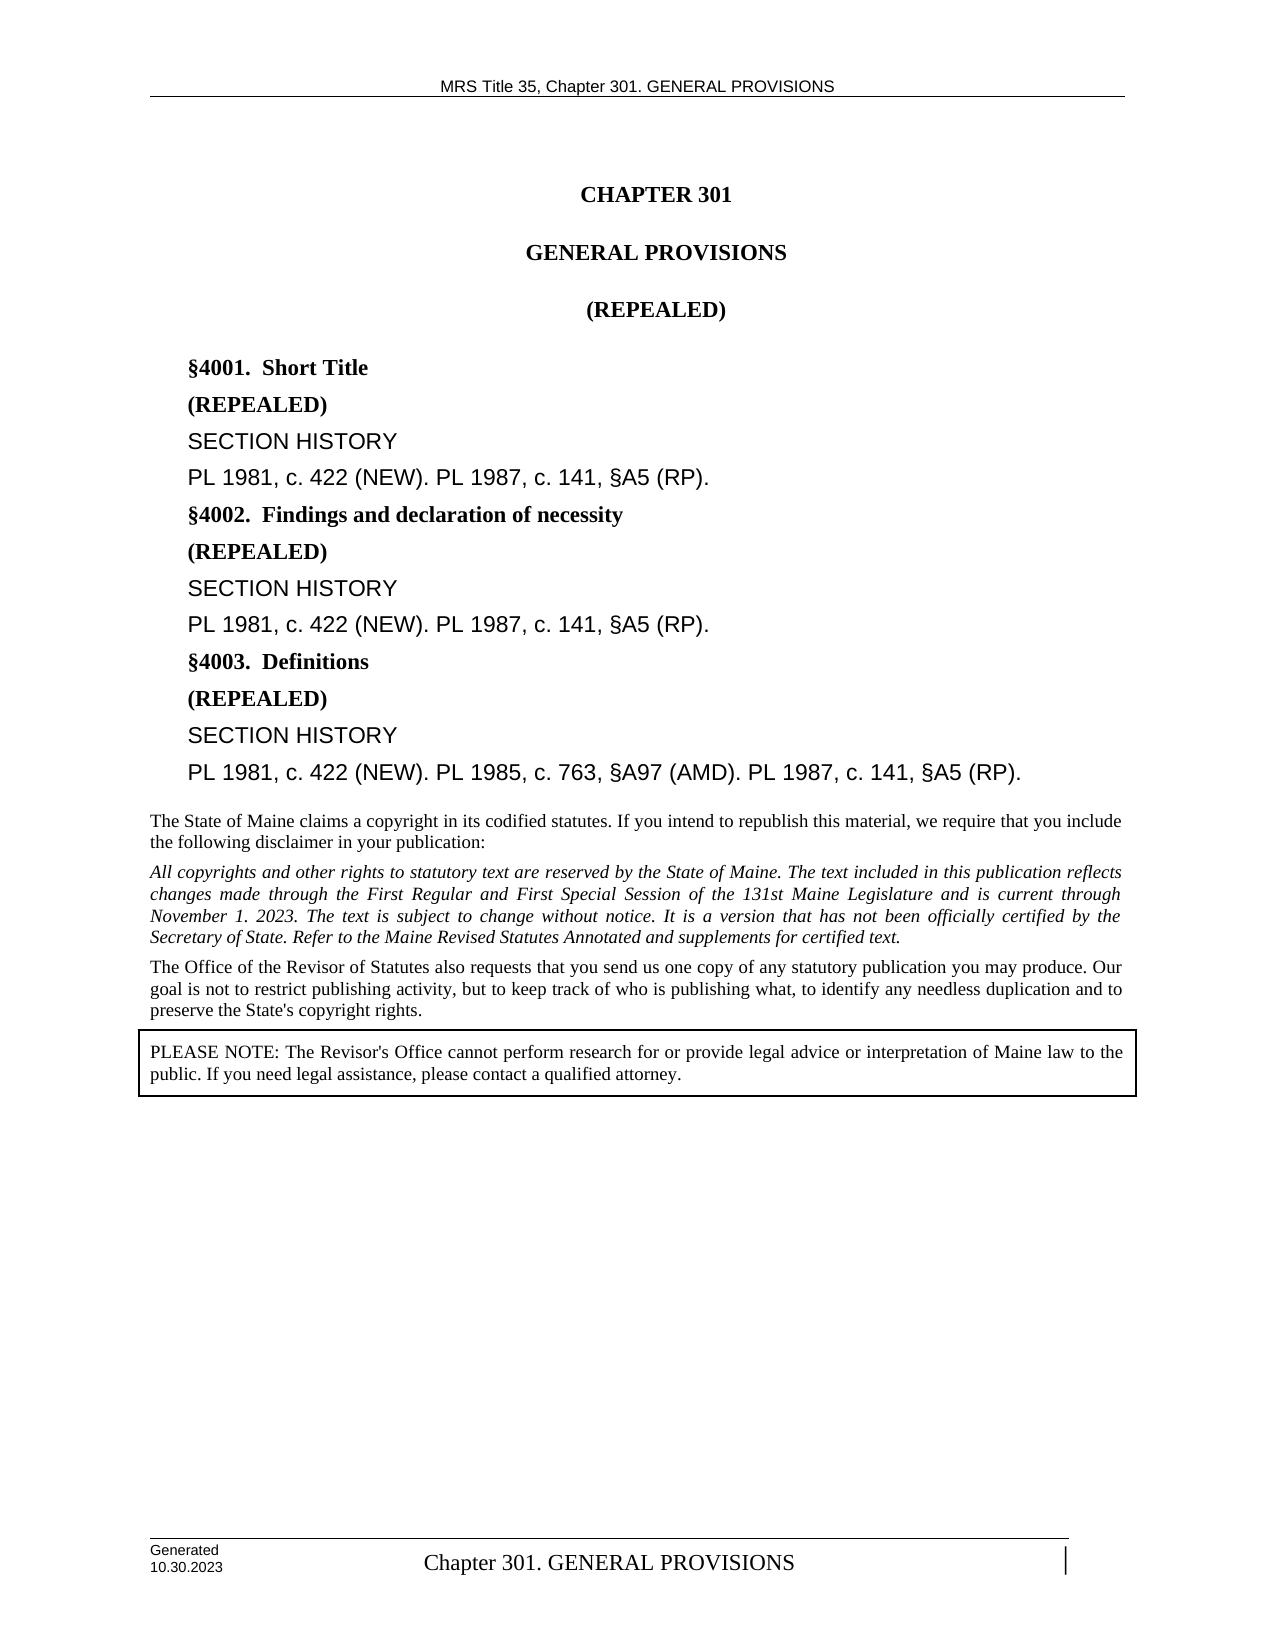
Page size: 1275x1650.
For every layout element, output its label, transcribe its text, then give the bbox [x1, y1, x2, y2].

text The State of Maine claims a copyright in its codified statutes. If you intend to republish this material, we require that you include the following disclaimer in your publication: [150, 810, 1125, 853]
text CHAPTER 301 [187, 181, 1125, 208]
text (REPEALED) [187, 391, 1125, 417]
text (REPEALED) [187, 296, 1125, 323]
text PL 1981, c. 422 (NEW). PL 1987, c. 141, §A5 (RP). [187, 464, 1125, 491]
text §4001. Short Title [187, 354, 1125, 380]
text SECTION HISTORY [187, 575, 1125, 601]
text §4002. Findings and declaration of necessity [187, 501, 1125, 527]
text SECTION HISTORY [187, 428, 1125, 454]
text PLEASE NOTE: The Revisor's Office cannot perform research for or provide legal advice or interpretation of Maine law to the public. If you need legal assistance, please contact a qualified attorney. [140, 1031, 1135, 1095]
text PL 1981, c. 422 (NEW). PL 1985, c. 763, §A97 (AMD). PL 1987, c. 141, §A5 (RP). [187, 758, 1125, 785]
text (REPEALED) [187, 685, 1125, 711]
text (REPEALED) [187, 538, 1125, 564]
text SECTION HISTORY [187, 722, 1125, 748]
text PL 1981, c. 422 (NEW). PL 1987, c. 141, §A5 (RP). [187, 611, 1125, 638]
text §4003. Definitions [187, 648, 1125, 674]
text All copyrights and other rights to statutory text are reserved by the State of Maine. The text included in this publication reflects changes made through the First Regular and First Special Session of the 131st Maine Legislature and is current through November 1. 2023 . The text is subject to change without notice. It is a version that has not been officially certified by the Secretary of State. Refer to the Maine Revised Statutes Annotated and supplements for certified text. [150, 861, 1125, 948]
text The Office of the Revisor of Statutes also requests that you send us one copy of any statutory publication you may produce. Our goal is not to restrict publishing activity, but to keep track of who is publishing what, to identify any needless duplication and to preserve the State's copyright rights. [150, 956, 1125, 1021]
text GENERAL PROVISIONS [187, 239, 1125, 265]
